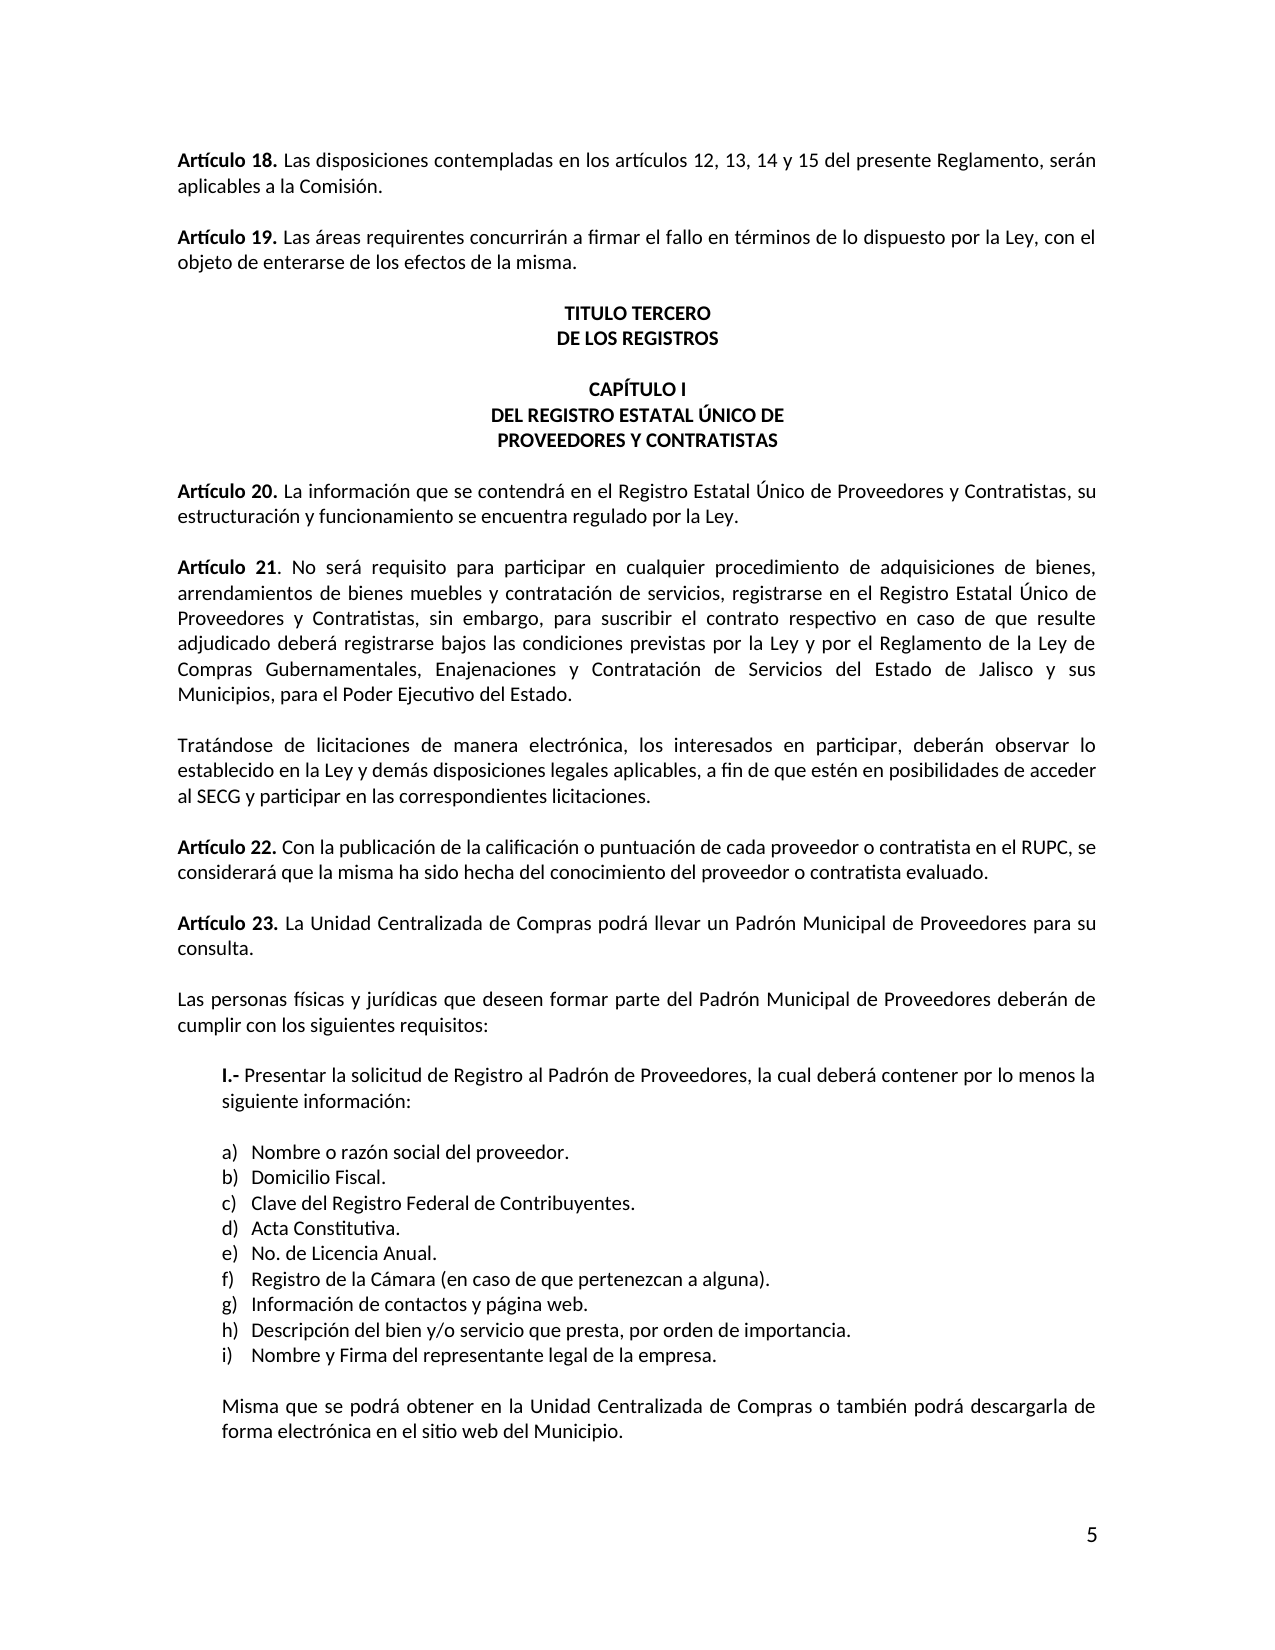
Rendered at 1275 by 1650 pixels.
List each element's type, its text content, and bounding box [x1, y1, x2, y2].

text Artículo 23. La Unidad Centralizada de Compras podrá llevar un Padrón Municipal de Proveedores para su consulta. [177, 910, 1098, 961]
text e) No. de Licencia Anual. [222, 1241, 1098, 1266]
text f) Registro de la Cámara (en caso de que pertenezcan a alguna). [222, 1266, 1098, 1291]
text Artículo 20. La información que se contendrá en el Registro Estatal Único de Proveedores y Contratistas, su estructuración y funcionamiento se encuentra regulado por la Ley. [177, 478, 1098, 529]
text I.- Presentar la solicitud de Registro al Padrón de Proveedores, la cual deberá contener por lo menos la siguiente información: [222, 1063, 1098, 1113]
text CAPÍTULO I [177, 376, 1098, 402]
text Artículo 21. No será requisito para participar en cualquier procedimiento de adquisiciones de bienes, arrendamientos de bienes muebles y contratación de servicios, registrarse en el Registro Estatal Único de Proveedores y Contratistas, sin embargo, para suscribir el contrato respectivo en caso de que resulte adjudicado deberá registrarse bajos las condiciones previstas por la Ley y por el Reglamento de la Ley de Compras Gubernamentales, Enajenaciones y Contratación de Servicios del Estado de Jalisco y sus Municipios, para el Poder Ejecutivo del Estado. [177, 554, 1098, 707]
text Misma que se podrá obtener en la Unidad Centralizada de Compras o también podrá descargarla de forma electrónica en el sitio web del Municipio. [222, 1393, 1098, 1444]
text PROVEEDORES Y CONTRATISTAS [177, 427, 1098, 453]
text g) Información de contactos y página web. [222, 1291, 1098, 1317]
text Artículo 22. Con la publicación de la calificación o puntuación de cada proveedor o contratista en el RUPC, se considerará que la misma ha sido hecha del conocimiento del proveedor o contratista evaluado. [177, 834, 1098, 885]
text c) Clave del Registro Federal de Contribuyentes. [222, 1190, 1098, 1215]
text Artículo 19. Las áreas requirentes concurrirán a firmar el fallo en términos de lo dispuesto por la Ley, con el objeto de enterarse de los efectos de la misma. [177, 224, 1098, 275]
text DE LOS REGISTROS [177, 326, 1098, 351]
text h) Descripción del bien y/o servicio que presta, por orden de importancia. [222, 1317, 1098, 1342]
text Tratándose de licitaciones de manera electrónica, los interesados en participar, deberán observar lo establecido en la Ley y demás disposiciones legales aplicables, a fin de que estén en posibilidades de acceder al SECG y participar en las correspondientes licitaciones. [177, 732, 1098, 808]
text DEL REGISTRO ESTATAL ÚNICO DE [177, 402, 1098, 427]
text i) Nombre y Firma del representante legal de la empresa. [222, 1342, 1098, 1368]
text Artículo 18. Las disposiciones contempladas en los artículos 12, 13, 14 y 15 del presente Reglamento, serán aplicables a la Comisión. [177, 148, 1098, 198]
text TITULO TERCERO [177, 300, 1098, 326]
text a) Nombre o razón social del proveedor. [222, 1139, 1098, 1164]
text Las personas físicas y jurídicas que deseen formar parte del Padrón Municipal de Proveedores deberán de cumplir con los siguientes requisitos: [177, 986, 1098, 1037]
text b) Domicilio Fiscal. [222, 1164, 1098, 1190]
text d) Acta Constitutiva. [222, 1215, 1098, 1241]
